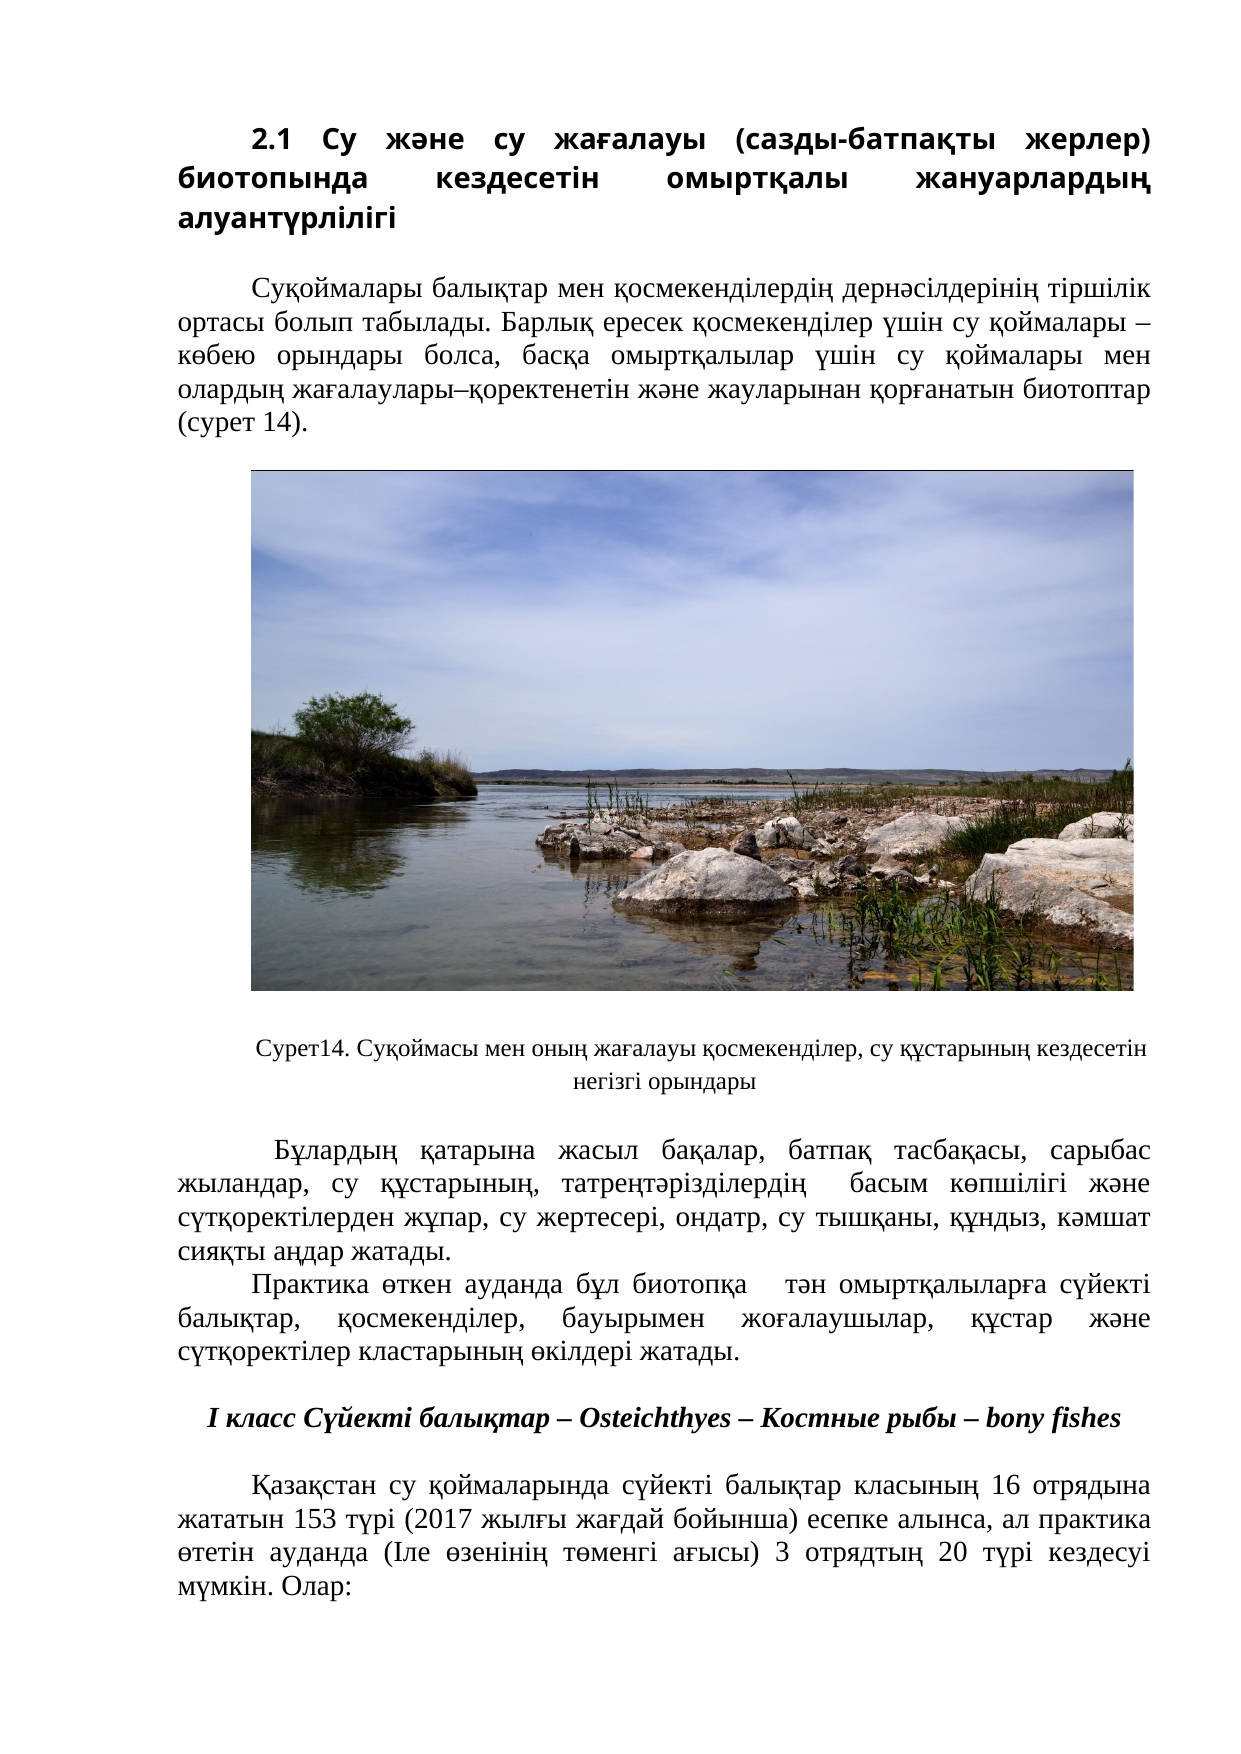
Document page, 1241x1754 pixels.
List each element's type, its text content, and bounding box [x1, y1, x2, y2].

text Сурет14. Суқоймасы мен оның жағалауы қосмекенділер, су құстарының кездесетін негізгі орындары [177, 1033, 1152, 1095]
text Қазақстан су қоймаларында сүйекті балықтар класының 16 отрядына жататын 153 түрі (2017 жылғы жағдай бойынша) есепке алынса, ал практика өтетін ауданда (Іле өзенінің төменгі ағысы) 3 отрядтың 20 түрі кездесуі мүмкін. Олар: [177, 1467, 1152, 1602]
text Практика өткен ауданда бұл биотопқа тән омыртқалыларға сүйекті балықтар, қосмекенділер, бауырымен жоғалаушылар, құстар және сүтқоректілер кластарының өкілдері жатады. [177, 1266, 1152, 1367]
text Суқоймалары балықтар мен қосмекенділердің дернәсілдерінің тіршілік ортасы болып табылады. Барлық ересек қосмекенділер үшін су қоймалары – көбею орындары болса, басқа омыртқалылар үшін су қоймалары мен олардың жағалаулары–қоректенетін және жауларынан қорғанатын биотоптар (сурет 14). [177, 270, 1152, 438]
text Бұлардың қатарына жасыл бақалар, батпақ тасбақасы, сарыбас жыландар, су құстарының, татреңтәрізділердің басым көпшілігі және сүтқоректілерден жұпар, су жертесері, ондатр, су тышқаны, құндыз, кәмшат сияқты аңдар жатады. [177, 1132, 1152, 1266]
subtitle 2.1 Су және су жағалауы (сазды-батпақты жерлер) биотопында кездесетін омыртқалы жануарлардың алуантүрлілігі [177, 118, 1152, 237]
picture [251, 470, 1134, 991]
text I класс Сүйекті балықтар – Osteichthyes – Костные рыбы – bony fishes [177, 1400, 1152, 1434]
